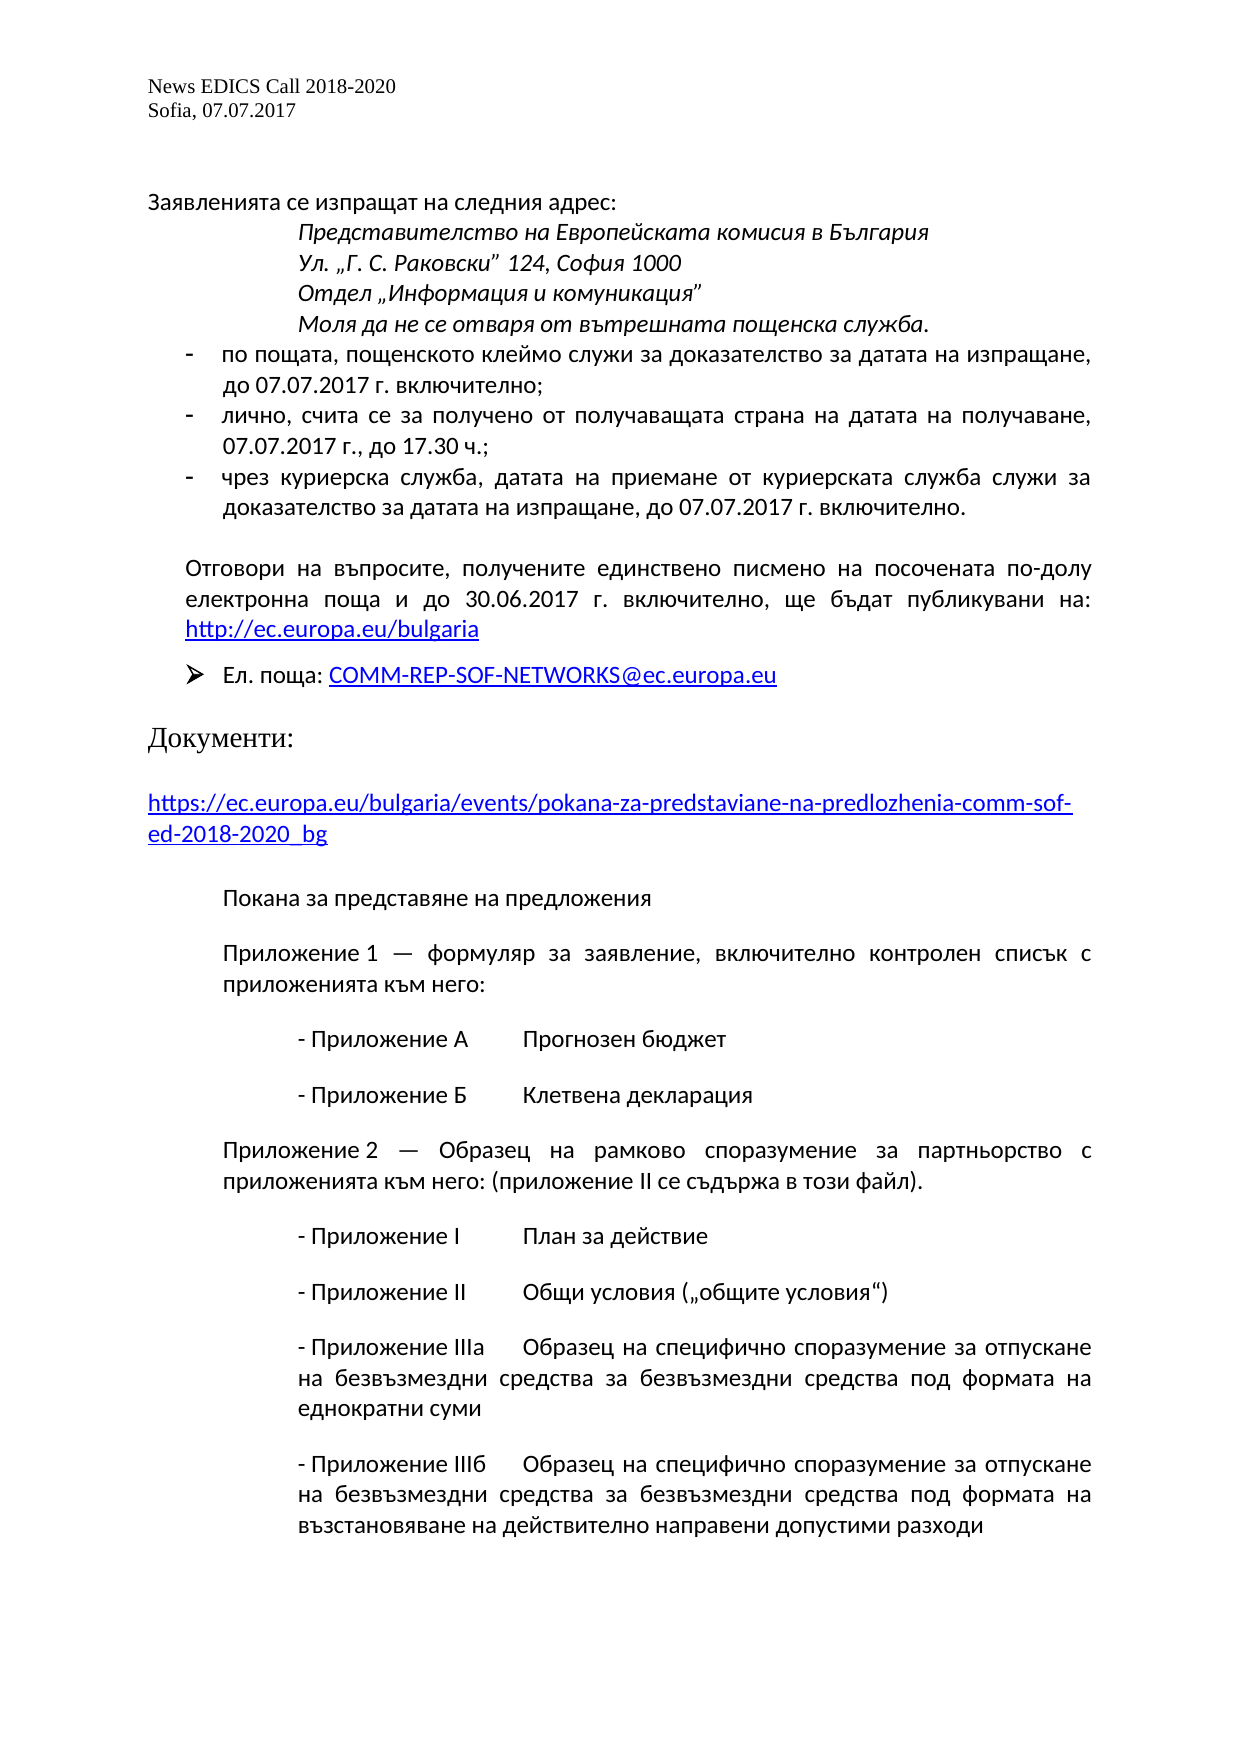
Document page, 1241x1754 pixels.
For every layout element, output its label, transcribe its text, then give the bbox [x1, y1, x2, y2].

text - Приложение ІІIб Образец на специфично споразумение за отпускане на безвъзмездни средства за безвъзмездни средства под формата на възстановяване на действително направени допустими разходи [298, 1448, 1093, 1539]
text https://ec.europa.eu/bulgaria/events/pokana-za-predstaviane-na-predlozhenia-comm-sof-ed-2018-2020_bg [148, 787, 1093, 848]
text Отговори на въпросите, получените единствено писмено на посочената по-долу електронна поща и до 30.06.2017 г. включително, ще бъдат публикувани на: http://ec.europa.eu/bulgaria [185, 552, 1093, 644]
list лично, счита се за получено от получаващата страна на датата на получаване, 07.07.2017 г., до 17.30 ч.; [185, 399, 1093, 461]
text - Приложение I План за действие [298, 1220, 1093, 1251]
text Приложение 1 — формуляр за заявление, включително контролен списък с приложенията към него: [223, 937, 1093, 998]
list Ел. поща: COMM-REP-SOF-NETWORKS@ec.europa.eu [185, 659, 1093, 689]
text Покана за представяне на предложения [148, 882, 1093, 912]
text Представителство на Европейската комисия в България [298, 216, 1093, 247]
text Заявленията се изпращат на следния адрес: [148, 186, 1093, 216]
text - Приложение ІІIа Образец на специфично споразумение за отпускане на безвъзмездни средства за безвъзмездни средства под формата на еднократни суми [298, 1331, 1093, 1423]
text - Приложение Б Клетвена декларация [298, 1079, 1093, 1109]
text Документи: [148, 720, 1093, 754]
text - Приложение А Прогнозен бюджет [298, 1023, 1093, 1054]
text - Приложение II Общи условия („общите условия“) [298, 1276, 1093, 1306]
text Отдел „Информация и комуникация” [298, 277, 1093, 308]
list чрез куриерска служба, датата на приемане от куриерската служба служи за доказателство за датата на изпращане, до 07.07.2017 г. включително. [185, 461, 1093, 522]
text Приложение 2 — Образец на рамково споразумение за партньорство с приложенията към него: (приложение II се съдържа в този файл). [223, 1134, 1093, 1195]
text Моля да не се отваря от вътрешната пощенска служба. [298, 308, 1093, 338]
text Ул. „Г. С. Раковски” 124, София 1000 [298, 247, 1093, 277]
list по пощата, пощенското клеймо служи за доказателство за датата на изпращане, до 07.07.2017 г. включително; [185, 338, 1093, 399]
